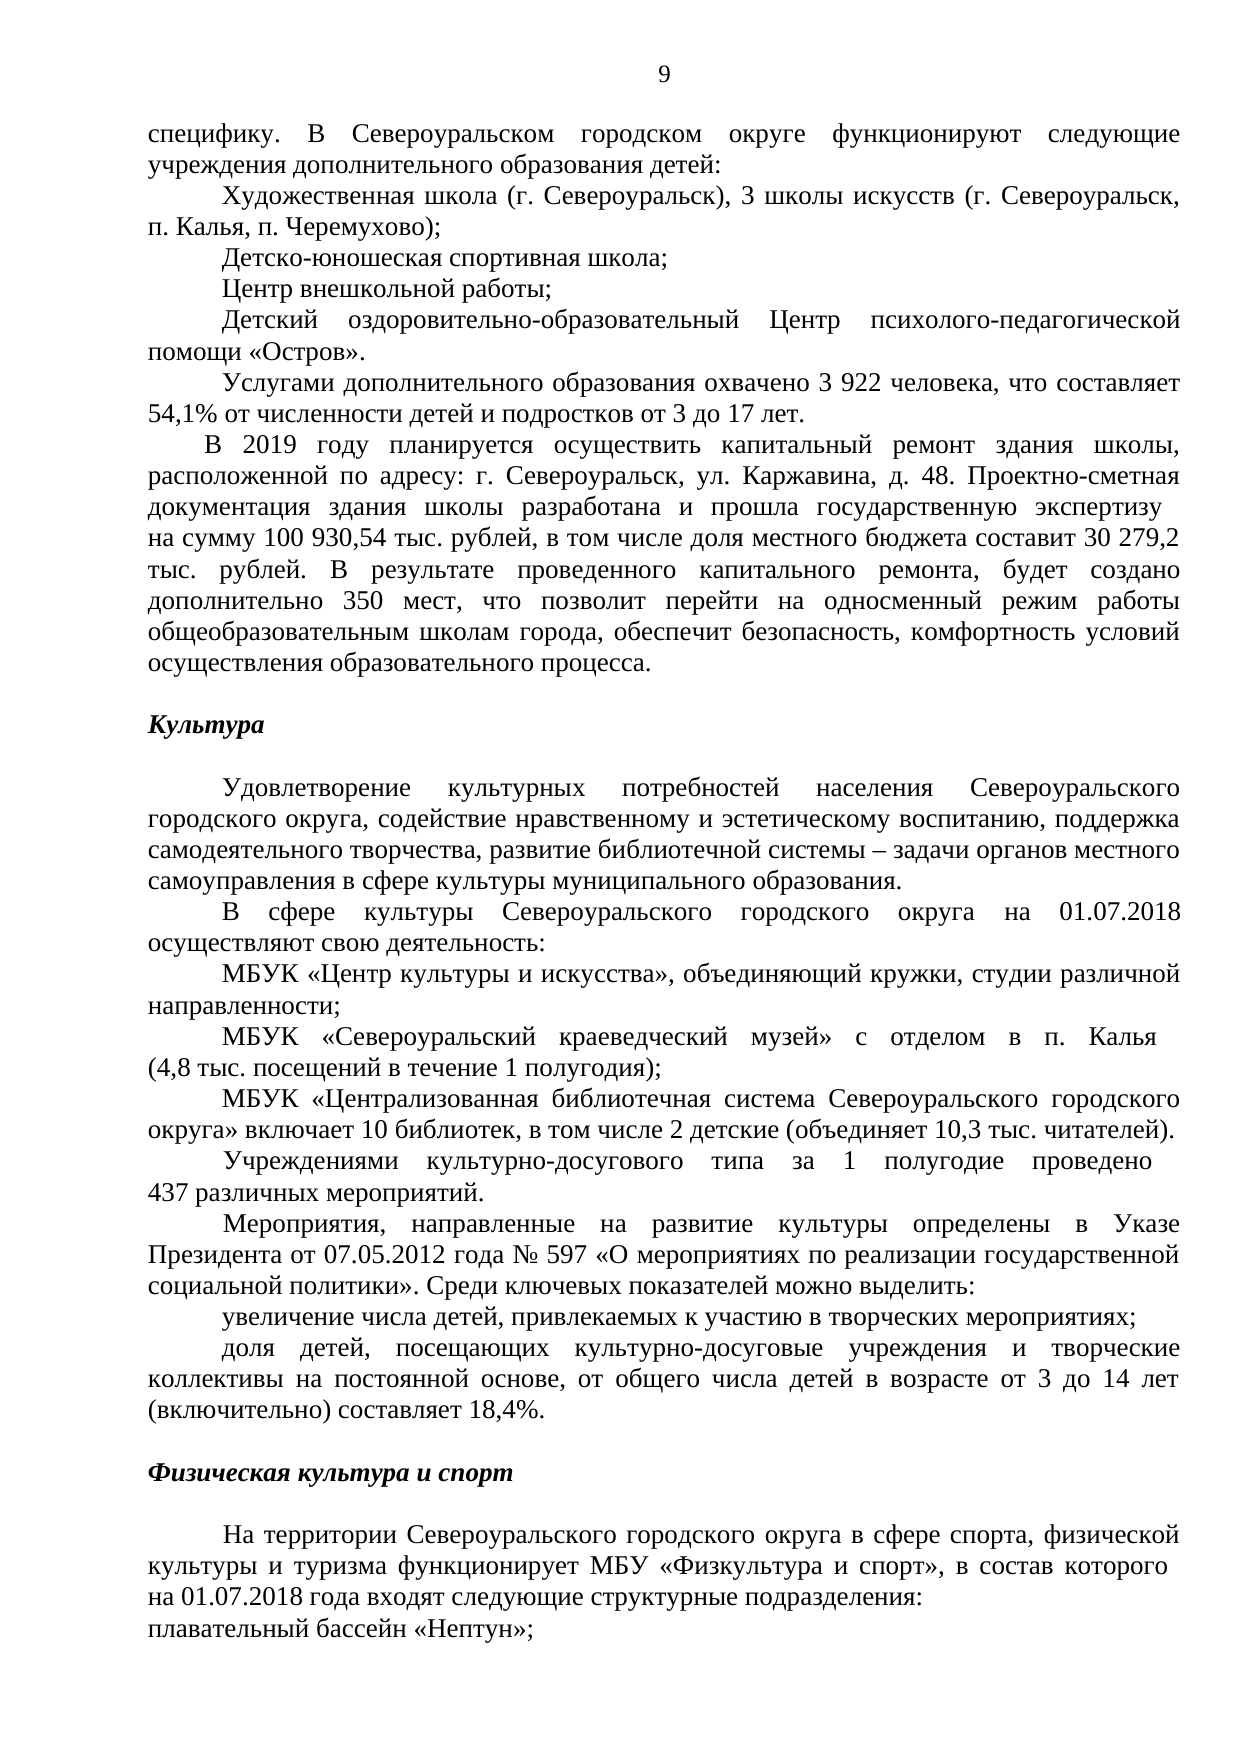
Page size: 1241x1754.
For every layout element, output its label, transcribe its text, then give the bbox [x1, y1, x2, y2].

text Культура [148, 708, 1181, 739]
text Художественная школа (г. Североуральск), 3 школы искусств (г. Североуральск, п. Калья, п. Черемухово); [148, 179, 1181, 241]
text доля детей, посещающих культурно-досуговые учреждения и творческие коллективы на постоянной основе, от общего числа детей в возрасте от 3 до 14 лет (включительно) составляет 18,4%. [148, 1331, 1181, 1425]
text Детский оздоровительно-образовательный Центр психолого-педагогической помощи «Остров». [148, 303, 1181, 366]
text Учреждениями культурно-досугового типа за 1 полугодие проведено 437 различных мероприятий. [148, 1144, 1181, 1207]
text Мероприятия, направленные на развитие культуры определены в Указе Президента от 07.05.2012 года № 597 «О мероприятиях по реализации государственной социальной политики». Среди ключевых показателей можно выделить: [148, 1207, 1181, 1300]
text Центр внешкольной работы; [148, 272, 1181, 303]
text МБУК «Централизованная библиотечная система Североуральского городского округа» включает 10 библиотек, в том числе 2 детские (объединяет 10,3 тыс. читателей). [148, 1082, 1181, 1144]
text На территории Североуральского городского округа в сфере спорта, физической культуры и туризма функционирует МБУ «Физкультура и спорт», в состав которого на 01.07.2018 года входят следующие структурные подразделения: [148, 1518, 1181, 1612]
text МБУК «Центр культуры и искусства», объединяющий кружки, студии различной направленности; [148, 958, 1181, 1020]
text Удовлетворение культурных потребностей населения Североуральского городского округа, содействие нравственному и эстетическому воспитанию, поддержка самодеятельного творчества, развитие библиотечной системы – задачи органов местного самоуправления в сфере культуры муниципального образования. [148, 771, 1181, 895]
text увеличение числа детей, привлекаемых к участию в творческих мероприятиях; [148, 1300, 1181, 1331]
text В сфере культуры Североуральского городского округа на 01.07.2018 осуществляют свою деятельность: [148, 895, 1181, 958]
text Услугами дополнительного образования охвачено 3 922 человека, что составляет 54,1% от численности детей и подростков от 3 до 17 лет. [148, 366, 1181, 428]
text Физическая культура и спорт [148, 1456, 1181, 1487]
text В 2019 году планируется осуществить капитальный ремонт здания школы, расположенной по адресу: г. Североуральск, ул. Каржавина, д. 48. Проектно-сметная документация здания школы разработана и прошла государственную экспертизу на сумму 100 930,54 тыс. рублей, в том числе доля местного бюджета составит 30 279,2 тыс. рублей. В результате проведенного капитального ремонта, будет создано дополнительно 350 мест, что позволит перейти на односменный режим работы общеобразовательным школам города, обеспечит безопасность, комфортность условий осуществления образовательного процесса. [148, 428, 1181, 677]
text Детско-юношеская спортивная школа; [148, 241, 1181, 272]
text МБУК «Североуральский краеведческий музей» с отделом в п. Калья (4,8 тыс. посещений в течение 1 полугодия); [148, 1020, 1181, 1082]
text плавательный бассейн «Нептун»; [148, 1612, 1181, 1643]
